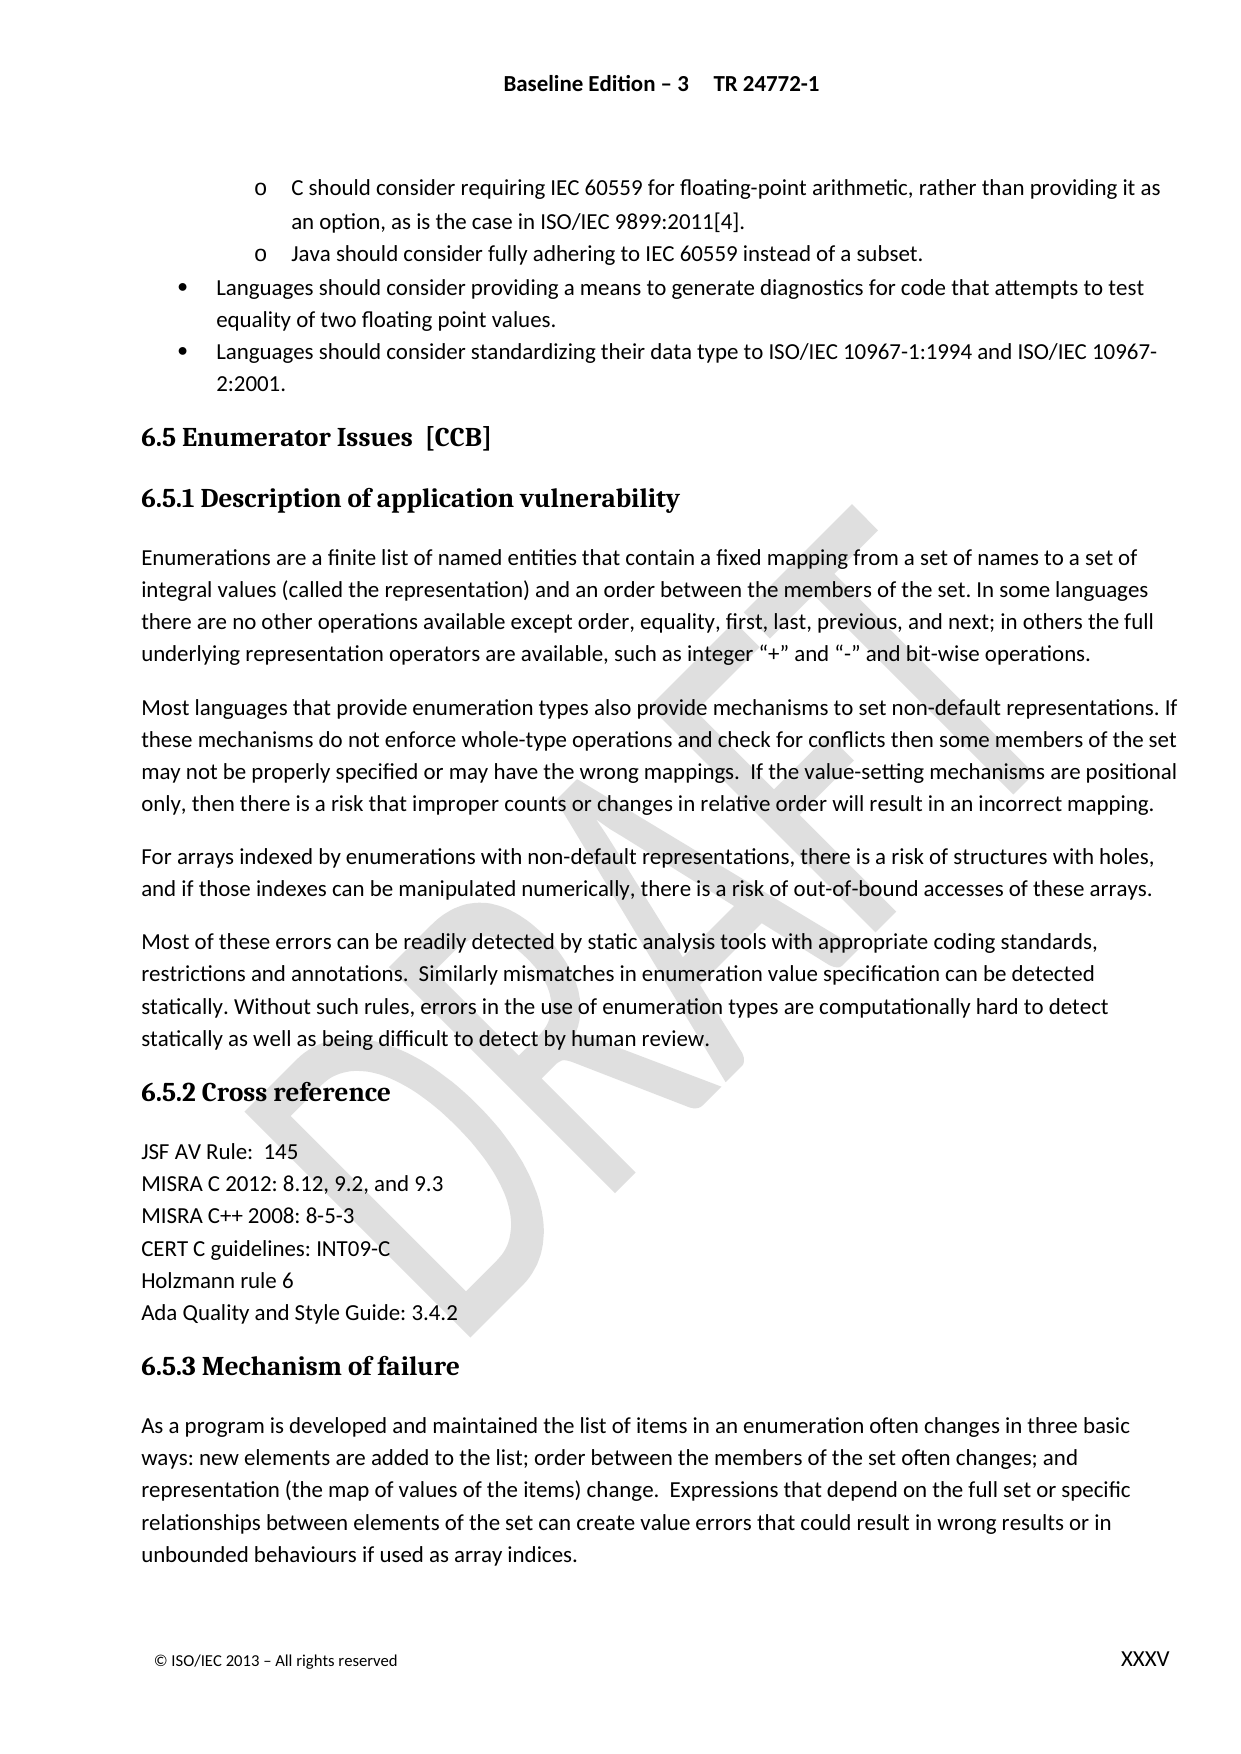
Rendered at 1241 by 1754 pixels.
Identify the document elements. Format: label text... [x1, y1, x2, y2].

list Java should consider fully adhering to IEC 60559 instead of a subset. [253, 239, 1182, 268]
text Holzmann rule 6 [141, 1266, 1182, 1294]
text CERT C guidelines: INT09-C [141, 1234, 1182, 1262]
text For arrays indexed by enumerations with non-default representations, there is a risk of structures with holes, and if those indexes can be manipulated numerically, there is a risk of out-of-bound accesses of these arrays. [141, 842, 1182, 902]
subtitle 6.5.1 Description of application vulnerability [141, 483, 1182, 514]
subtitle 6.5.2 Cross reference [141, 1077, 1182, 1108]
subtitle 6.5 Enumerator Issues [CCB] [141, 422, 1182, 453]
text MISRA C 2012: 8.12, 9.2, and 9.3 [141, 1169, 1182, 1197]
list Languages should consider standardizing their data type to ISO/IEC 10967-1:1994 and ISO/IEC 10967-2:2001. [178, 337, 1182, 397]
text MISRA C++ 2008: 8-5-3 [141, 1201, 1182, 1229]
text Most languages that provide enumeration types also provide mechanisms to set non-default representations. If these mechanisms do not enforce whole-type operations and check for conflicts then some members of the set may not be properly specified or may have the wrong mappings. If the value-setting mechanisms are positional only, then there is a risk that improper counts or changes in relative order will result in an incorrect mapping. [141, 693, 1182, 817]
text As a program is developed and maintained the list of items in an enumeration often changes in three basic ways: new elements are added to the list; order between the members of the set often changes; and representation (the map of values of the items) change. Expressions that depend on the full set or specific relationships between elements of the set can create value errors that could result in wrong results or in unbounded behaviours if used as array indices. [141, 1411, 1182, 1568]
text Ada Quality and Style Guide: 3.4.2 [141, 1298, 1182, 1326]
text Most of these errors can be readily detected by static analysis tools with appropriate coding standards, restrictions and annotations. Similarly mismatches in enumeration value specification can be detected statically. Without such rules, errors in the use of enumeration types are computationally hard to detect statically as well as being difficult to detect by human review. [141, 927, 1182, 1052]
subtitle 6.5.3 Mechanism of failure [141, 1351, 1182, 1382]
list Languages should consider providing a means to generate diagnostics for code that attempts to test equality of two floating point values. [178, 273, 1182, 333]
list C should consider requiring IEC 60559 for floating-point arithmetic, rather than providing it as an option, as is the case in ISO/IEC 9899:2011[4]. [253, 173, 1182, 235]
text Enumerations are a finite list of named entities that contain a fixed mapping from a set of names to a set of integral values (called the representation) and an order between the members of the set. In some languages there are no other operations available except order, equality, first, last, previous, and next; in others the full underlying representation operators are available, such as integer “+” and “-” and bit-wise operations. [141, 543, 1182, 668]
text JSF AV Rule: 145 [141, 1137, 1182, 1165]
